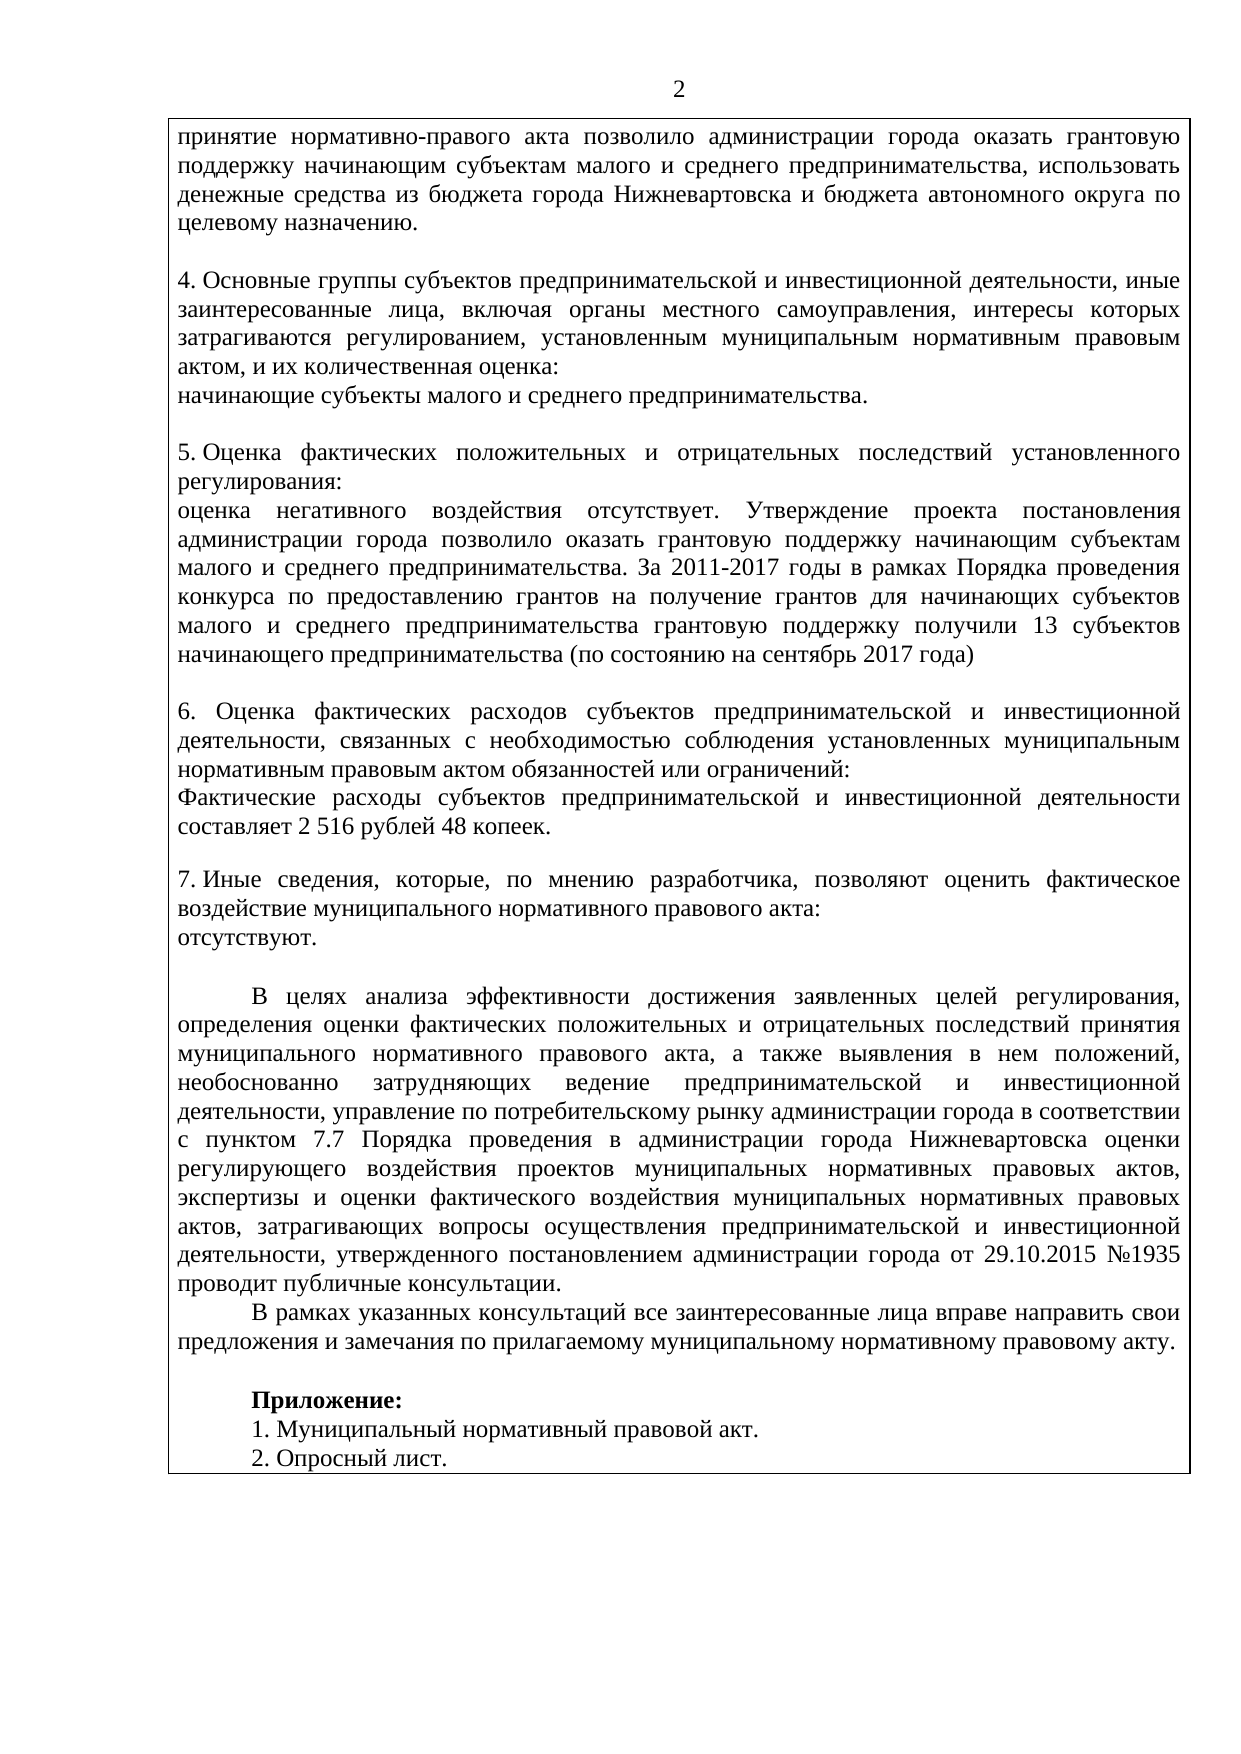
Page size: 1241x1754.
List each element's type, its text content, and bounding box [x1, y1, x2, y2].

text 6. Оценка фактических расходов субъектов предпринимательской и инвестиционной деятельности, связанных с необходимостью соблюдения установленных муниципальным нормативным правовым актом обязанностей или ограничений: [177, 696, 1181, 782]
text Приложение: [177, 1385, 1181, 1414]
text принятие нормативно-правого акта позволило администрации города оказать грантовую поддержку начинающим субъектам малого и среднего предпринимательства, использовать денежные средства из бюджета города Нижневартовска и бюджета автономного округа по целевому назначению. [169, 119, 1189, 236]
text отсутствуют. [177, 922, 1181, 950]
text Фактические расходы субъектов предпринимательской и инвестиционной деятельности составляет 2 516 рублей 48 копеек. [177, 782, 1181, 840]
text 4. Основные группы субъектов предпринимательской и инвестиционной деятельности, иные заинтересованные лица, включая органы местного самоуправления, интересы которых затрагиваются регулированием, установленным муниципальным нормативным правовым актом, и их количественная оценка: [177, 265, 1181, 380]
text В рамках указанных консультаций все заинтересованные лица вправе направить свои предложения и замечания по прилагаемому муниципальному нормативному правовому акту. [177, 1297, 1181, 1354]
text начинающие субъекты малого и среднего предпринимательства. [177, 380, 1181, 409]
text 7. Иные сведения, которые, по мнению разработчика, позволяют оценить фактическое воздействие муниципального нормативного правового акта: [177, 864, 1181, 922]
text 2. Опросный лист. [169, 1439, 1189, 1473]
text В целях анализа эффективности достижения заявленных целей регулирования, определения оценки фактических положительных и отрицательных последствий принятия муниципального нормативного правового акта, а также выявления в нем положений, необоснованно затрудняющих ведение предпринимательской и инвестиционной деятельности, управление по потребительскому рынку администрации города в соответствии с пунктом 7.7 Порядка проведения в администрации города Нижневартовска оценки регулирующего воздействия проектов муниципальных нормативных правовых актов, экспертизы и оценки фактического воздействия муниципальных нормативных правовых актов, затрагивающих вопросы осуществления предпринимательской и инвестиционной деятельности, утвержденного постановлением администрации города от 29.10.2015 №1935 проводит публичные консультации. [177, 981, 1181, 1297]
text оценка негативного воздействия отсутствует. Утверждение проекта постановления администрации города позволило оказать грантовую поддержку начинающим субъектам малого и среднего предпринимательства. За 2011-2017 годы в рамках Порядка проведения конкурса по предоставлению грантов на получение грантов для начинающих субъектов малого и среднего предпринимательства грантовую поддержку получили 13 субъектов начинающего предпринимательства (по состоянию на сентябрь 2017 года) [177, 495, 1181, 667]
text 1. Муниципальный нормативный правовой акт. [177, 1414, 1181, 1439]
text 5. Оценка фактических положительных и отрицательных последствий установленного регулирования: [177, 437, 1181, 495]
